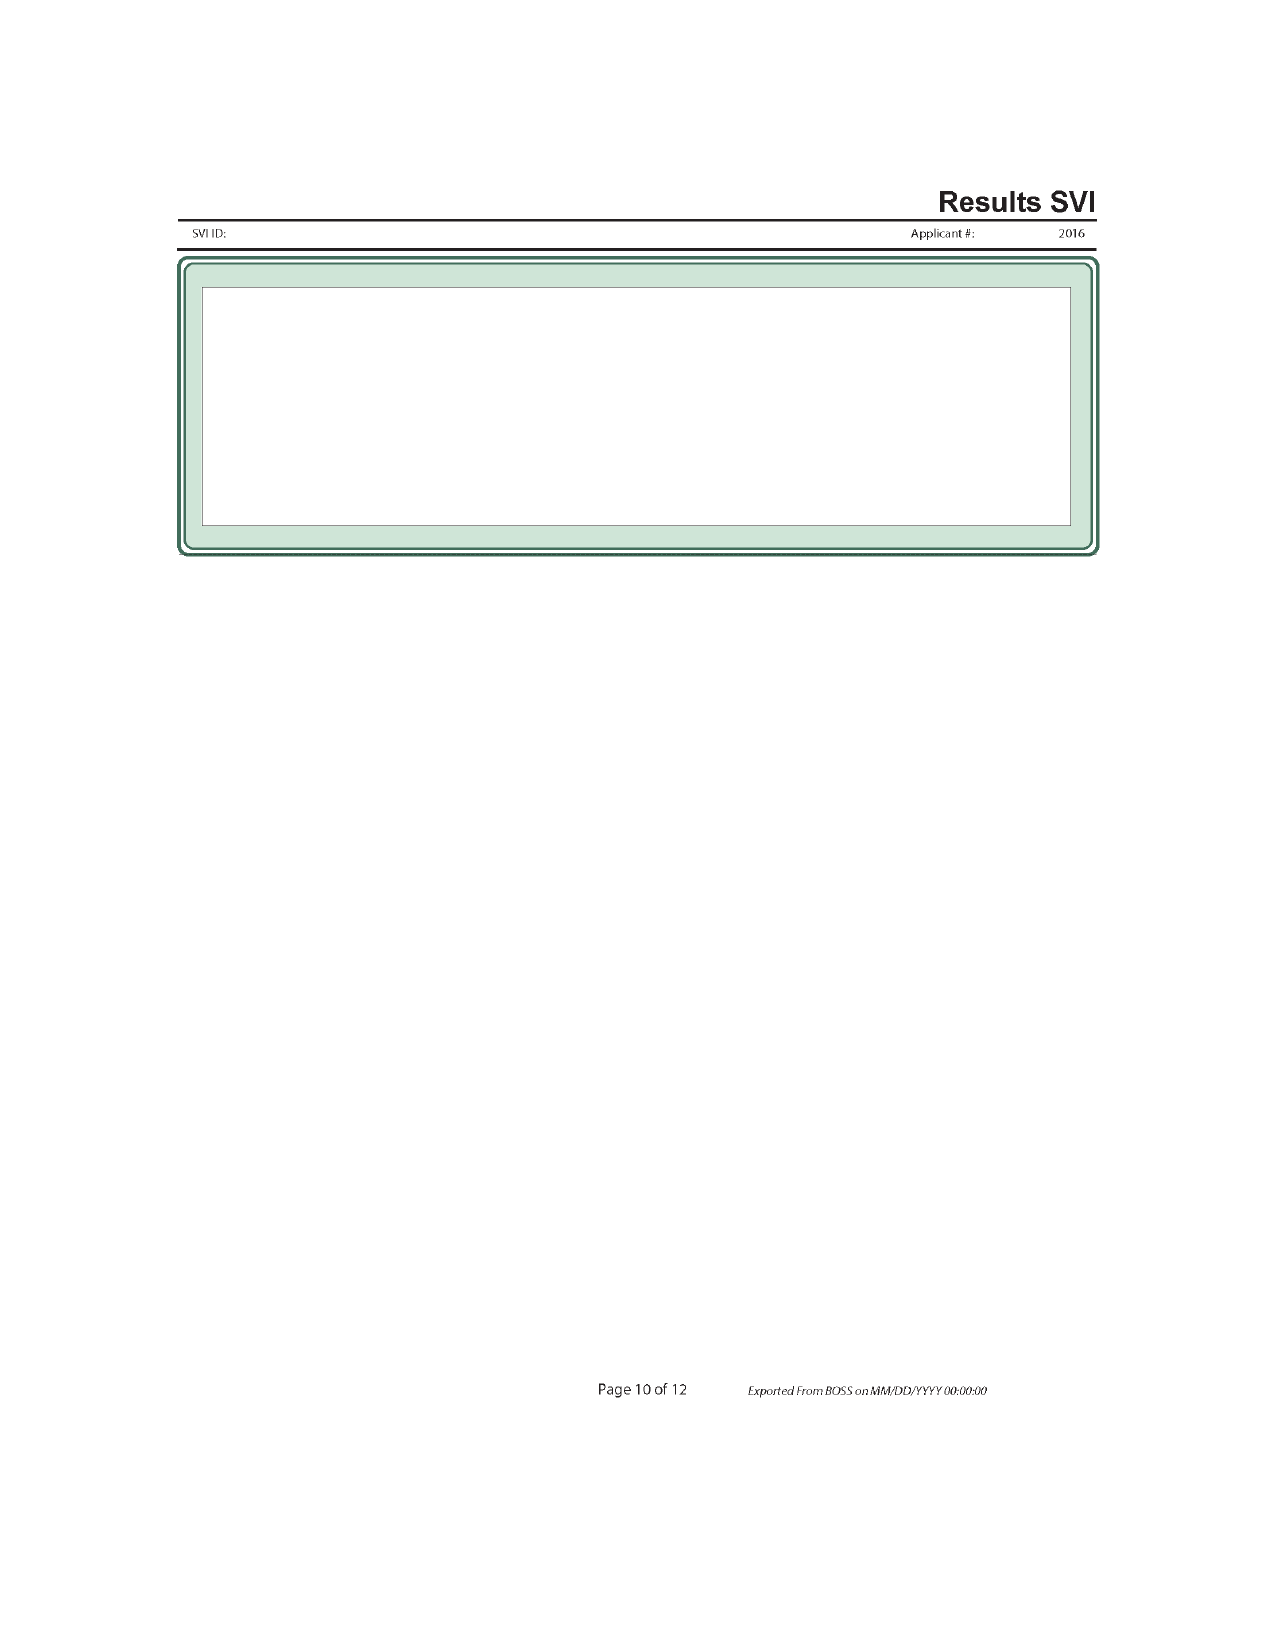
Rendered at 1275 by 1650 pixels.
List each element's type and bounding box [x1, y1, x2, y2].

picture [150, 150, 1125, 1412]
